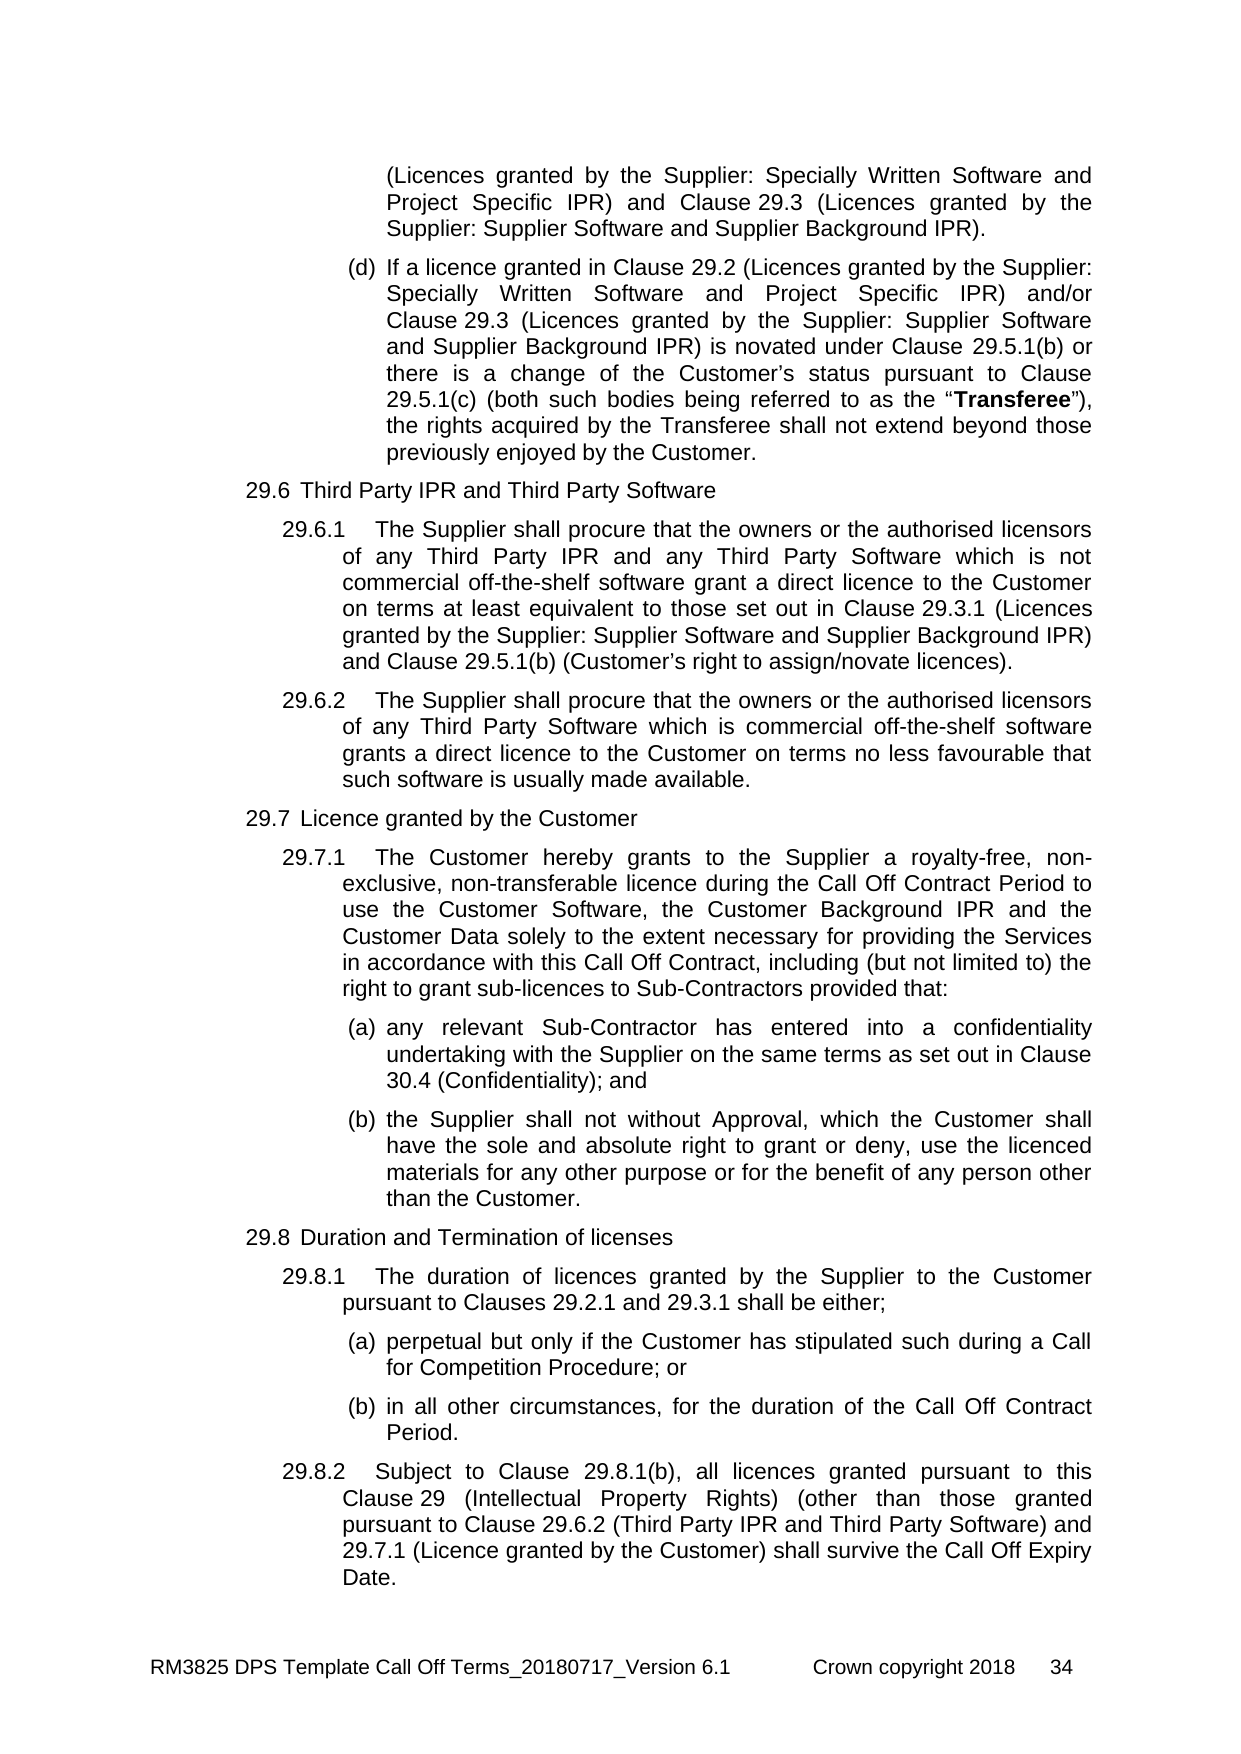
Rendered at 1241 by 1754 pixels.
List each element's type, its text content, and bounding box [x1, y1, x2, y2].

text Subject to Clause 29.8.1(b), all licences granted pursuant to this Clause 29 (Intellectual Property Rights) (other than those granted pursuant to Clause 29.6.2 (Third Party IPR and Third Party Software) and 29.7.1 (Licence granted by the Customer) shall survive the Call Off Expiry Date. [282, 1458, 1093, 1590]
text The Supplier shall procure that the owners or the authorised licensors of any Third Party IPR and any Third Party Software which is not commercial off-the-shelf software grant a direct licence to the Customer on terms at least equivalent to those set out in Clause 29.3.1 (Licences granted by the Supplier: Supplier Software and Supplier Background IPR) and Clause 29.5.1(b) (Customer’s right to assign/novate licences). [282, 516, 1093, 674]
text If a licence granted in Clause 29.2 (Licences granted by the Supplier: Specially Written Software and Project Specific IPR) and/or Clause 29.3 (Licences granted by the Supplier: Supplier Software and Supplier Background IPR) is novated under Clause 29.5.1(b) or there is a change of the Customer’s status pursuant to Clause 29.5.1(c) (both such bodies being referred to as the “Transferee”), the rights acquired by the Transferee shall not extend beyond those previously enjoyed by the Customer. [348, 254, 1093, 465]
text Licence granted by the Customer [245, 805, 1093, 831]
text perpetual but only if the Customer has stipulated such during a Call for Competition Procedure; or [348, 1328, 1093, 1381]
text in all other circumstances, for the duration of the Call Off Contract Period. [348, 1393, 1093, 1446]
text Third Party IPR and Third Party Software [245, 477, 1093, 504]
text The Supplier shall procure that the owners or the authorised licensors of any Third Party Software which is commercial off-the-shelf software grants a direct licence to the Customer on terms no less favourable that such software is usually made available. [282, 687, 1093, 792]
text The Customer hereby grants to the Supplier a royalty-free, non-exclusive, non-transferable licence during the Call Off Contract Period to use the Customer Software, the Customer Background IPR and the Customer Data solely to the extent necessary for providing the Services in accordance with this Call Off Contract, including (but not limited to) the right to grant sub-licences to Sub-Contractors provided that: [282, 844, 1093, 1002]
text any relevant Sub-Contractor has entered into a confidentiality undertaking with the Supplier on the same terms as set out in Clause 30.4 (Confidentiality); and [348, 1014, 1093, 1093]
text Duration and Termination of licenses [245, 1224, 1093, 1250]
text The duration of licences granted by the Supplier to the Customer pursuant to Clauses 29.2.1 and 29.3.1 shall be either; [282, 1263, 1093, 1315]
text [348, 162, 1093, 242]
text the Supplier shall not without Approval, which the Customer shall have the sole and absolute right to grant or deny, use the licenced materials for any other purpose or for the benefit of any person other than the Customer. [348, 1106, 1093, 1211]
